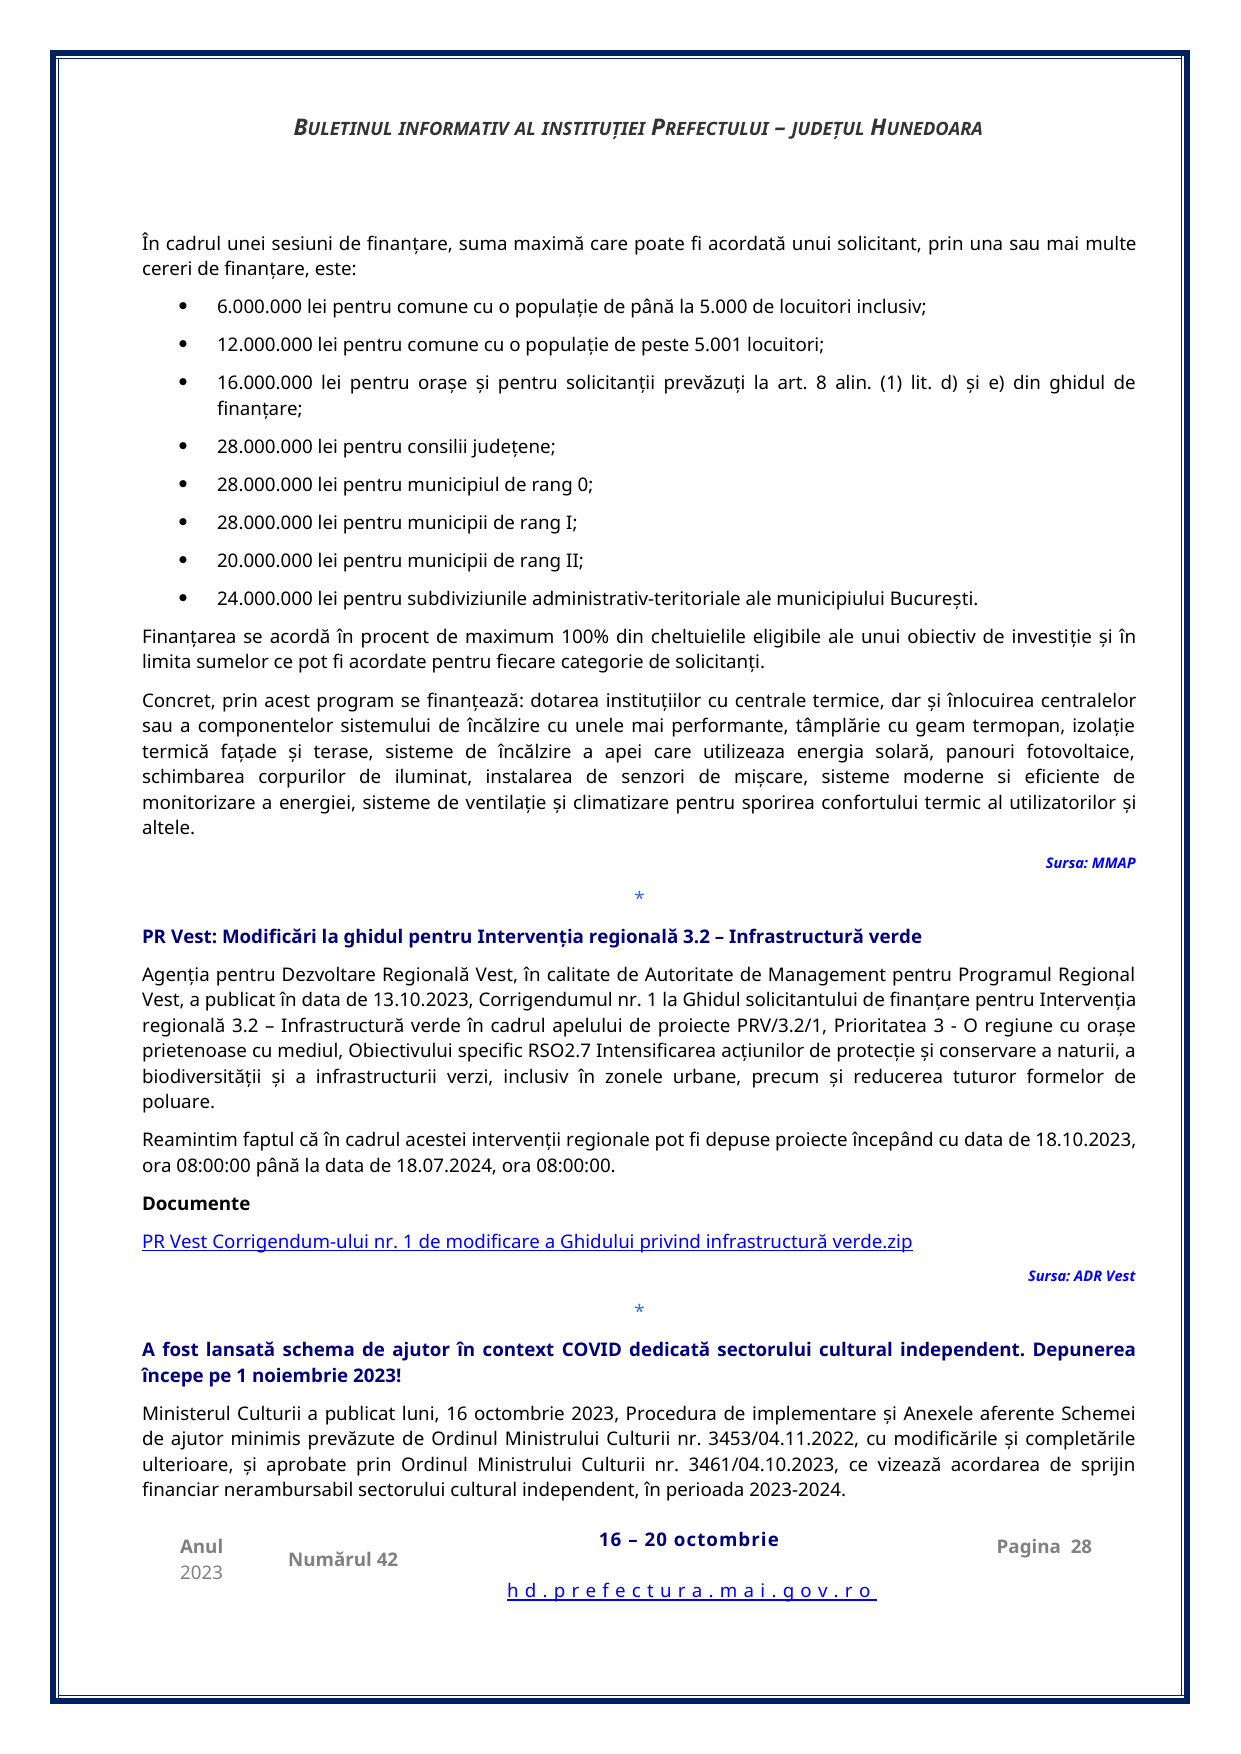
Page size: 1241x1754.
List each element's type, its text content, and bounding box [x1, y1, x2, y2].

text PR Vest Corrigendum-ului nr. 1 de modificare a Ghidului privind infrastructură verde.zip [142, 1228, 1137, 1254]
text Documente [142, 1190, 1137, 1216]
text * [142, 885, 1137, 910]
text Finanţarea se acordă în procent de maximum 100% din cheltuielile eligibile ale unui obiectiv de investiţie şi în limita sumelor ce pot fi acordate pentru fiecare categorie de solicitanţi. [142, 623, 1137, 674]
list 16.000.000 lei pentru oraşe și pentru solicitanții prevăzuți la art. 8 alin. (1) lit. d) și e) din ghidul de finanțare; [179, 370, 1137, 421]
list 6.000.000 lei pentru comune cu o populaţie de până la 5.000 de locuitori inclusiv; [179, 294, 1137, 319]
list 24.000.000 lei pentru subdiviziunile administrativ-teritoriale ale municipiului Bucureşti. [179, 585, 1137, 611]
list 28.000.000 lei pentru consilii judeţene; [179, 433, 1137, 459]
list 28.000.000 lei pentru municipii de rang I; [179, 509, 1137, 535]
text Sursa: MMAP [142, 852, 1137, 872]
text A fost lansată schema de ajutor în context COVID dedicată sectorului cultural independent. Depunerea începe pe 1 noiembrie 2023! [142, 1337, 1137, 1388]
text În cadrul unei sesiuni de finanţare, suma maximă care poate fi acordată unui solicitant, prin una sau mai multe cereri de finanţare, este: [142, 230, 1137, 281]
list 20.000.000 lei pentru municipii de rang II; [179, 547, 1137, 573]
text PR Vest: Modificări la ghidul pentru Intervenția regională 3.2 – Infrastructură verde [142, 923, 1137, 948]
text Ministerul Culturii a publicat luni, 16 octombrie 2023, Procedura de implementare și Anexele aferente Schemei de ajutor minimis prevăzute de Ordinul Ministrului Culturii nr. 3453/04.11.2022, cu modificările și completările ulterioare, și aprobate prin Ordinul Ministrului Culturii nr. 3461/04.10.2023, ce vizează acordarea de sprijin financiar nerambursabil sectorului cultural independent, în perioada 2023-2024. [142, 1400, 1137, 1502]
text Concret, prin acest program se finanțează: dotarea instituțiilor cu centrale termice, dar și înlocuirea centralelor sau a componentelor sistemului de încălzire cu unele mai performante, tâmplărie cu geam termopan, izolație termică fațade și terase, sisteme de încălzire a apei care utilizeaza energia solară, panouri fotovoltaice, schimbarea corpurilor de iluminat, instalarea de senzori de mișcare, sisteme moderne si eficiente de monitorizare a energiei, sisteme de ventilație și climatizare pentru sporirea confortului termic al utilizatorilor și altele. [142, 687, 1137, 840]
text Sursa: ADR Vest [142, 1266, 1137, 1286]
text * [142, 1298, 1137, 1324]
text Agenția pentru Dezvoltare Regională Vest, în calitate de Autoritate de Management pentru Programul Regional Vest, a publicat în data de 13.10.2023, Corrigendumul nr. 1 la Ghidul solicitantului de finanțare pentru Intervenția regională 3.2 – Infrastructură verde în cadrul apelului de proiecte PRV/3.2/1, Prioritatea 3 - O regiune cu orașe prietenoase cu mediul, Obiectivului specific RSO2.7 Intensificarea acțiunilor de protecție și conservare a naturii, a biodiversității și a infrastructurii verzi, inclusiv în zonele urbane, precum și reducerea tuturor formelor de poluare. [142, 961, 1137, 1114]
list 28.000.000 lei pentru municipiul de rang 0; [179, 471, 1137, 497]
text Reamintim faptul că în cadrul acestei intervenții regionale pot fi depuse proiecte începând cu data de 18.10.2023, ora 08:00:00 până la data de 18.07.2024, ora 08:00:00. [142, 1127, 1137, 1178]
list 12.000.000 lei pentru comune cu o populaţie de peste 5.001 locuitori; [179, 332, 1137, 357]
